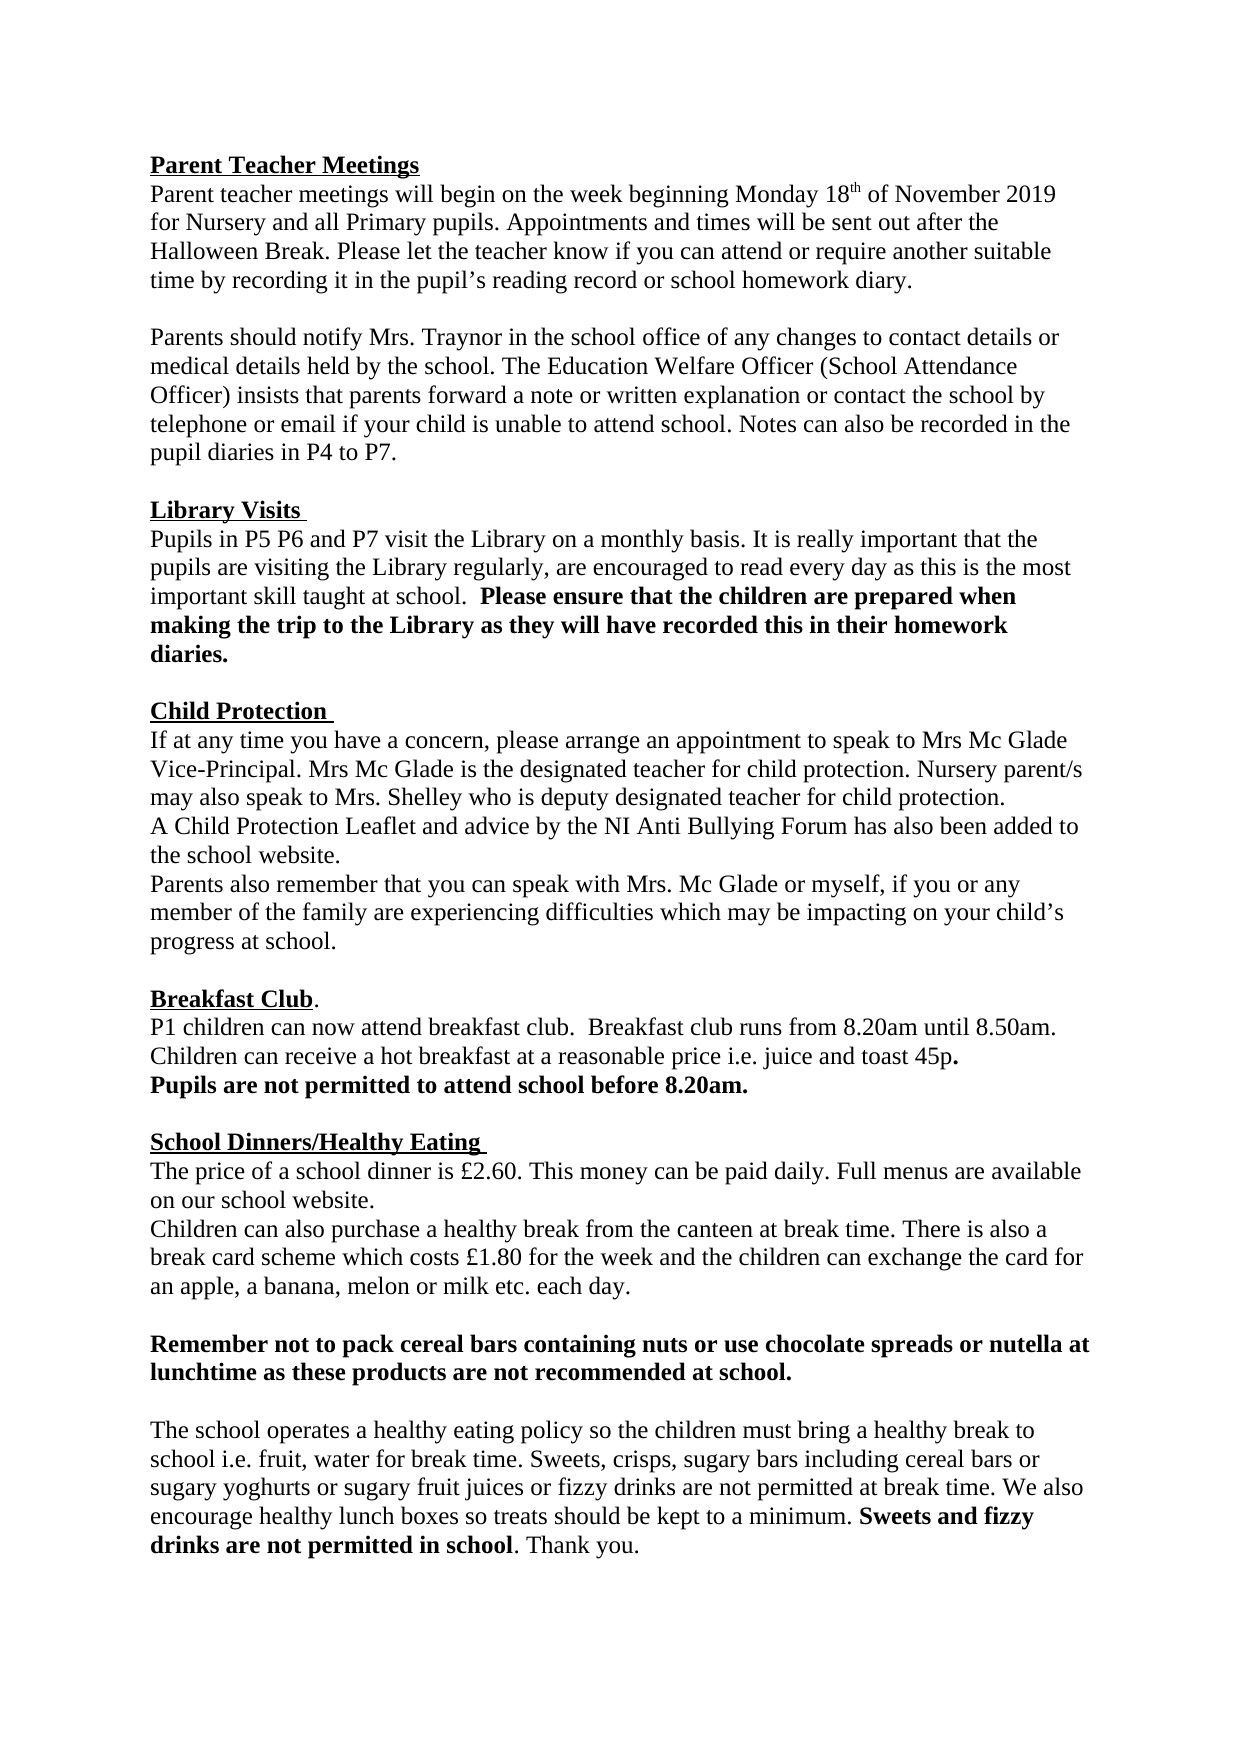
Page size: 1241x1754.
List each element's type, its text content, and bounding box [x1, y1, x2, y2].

text Remember not to pack cereal bars containing nuts or use chocolate spreads or nutella at lunchtime as these products are not recommended at school. [150, 1329, 1090, 1386]
text Child Protection [150, 696, 1090, 725]
text Parents should notify Mrs. Traynor in the school office of any changes to contact details or medical details held by the school. The Education Welfare Officer (School Attendance Officer) insists that parents forward a note or written explanation or contact the school by telephone or email if your child is unable to attend school. Notes can also be recorded in the pupil diaries in P4 to P7. [150, 322, 1090, 466]
text Children can also purchase a healthy break from the canteen at break time. There is also a break card scheme which costs £1.80 for the week and the children can exchange the card for an apple, a banana, melon or milk etc. each day. [150, 1214, 1090, 1300]
text Parent Teacher Meetings [150, 150, 1090, 179]
text Pupils in P5 P6 and P7 visit the Library on a monthly basis. It is really important that the pupils are visiting the Library regularly, are encouraged to read every day as this is the most important skill taught at school. Please ensure that the children are prepared when making the trip to the Library as they will have recorded this in their homework diaries. [150, 524, 1090, 667]
text The school operates a healthy eating policy so the children must bring a healthy break to school i.e. fruit, water for break time. Sweets, crisps, sugary bars including cereal bars or sugary yoghurts or sugary fruit juices or fizzy drinks are not permitted at break time. We also encourage healthy lunch boxes so treats should be kept to a minimum. Sweets and fizzy drinks are not permitted in school. Thank you. [150, 1415, 1090, 1559]
text P1 children can now attend breakfast club. Breakfast club runs from 8.20am until 8.50am. Children can receive a hot breakfast at a reasonable price i.e. juice and toast 45p. [150, 1012, 1090, 1070]
text Pupils are not permitted to attend school before 8.20am. [150, 1070, 1090, 1099]
text The price of a school dinner is £2.60. This money can be paid daily. Full menus are available on our school website. [150, 1156, 1090, 1214]
text Breakfast Club. [150, 984, 1090, 1012]
text Parent teacher meetings will begin on the week beginning Monday 18th of November 2019 for Nursery and all Primary pupils. Appointments and times will be sent out after the Halloween Break. Please let the teacher know if you can attend or require another suitable time by recording it in the pupil’s reading record or school homework diary. [150, 179, 1090, 294]
text If at any time you have a concern, please arrange an appointment to speak to Mrs Mc Glade Vice-Principal. Mrs Mc Glade is the designated teacher for child protection. Nursery parent/s may also speak to Mrs. Shelley who is deputy designated teacher for child protection. [150, 725, 1090, 811]
text A Child Protection Leaflet and advice by the NI Anti Bullying Forum has also been added to the school website. [150, 811, 1090, 869]
text Library Visits [150, 495, 1090, 524]
text School Dinners/Healthy Eating [150, 1127, 1090, 1156]
text Parents also remember that you can speak with Mrs. Mc Glade or myself, if you or any member of the family are experiencing difficulties which may be impacting on your child’s progress at school. [150, 869, 1090, 955]
